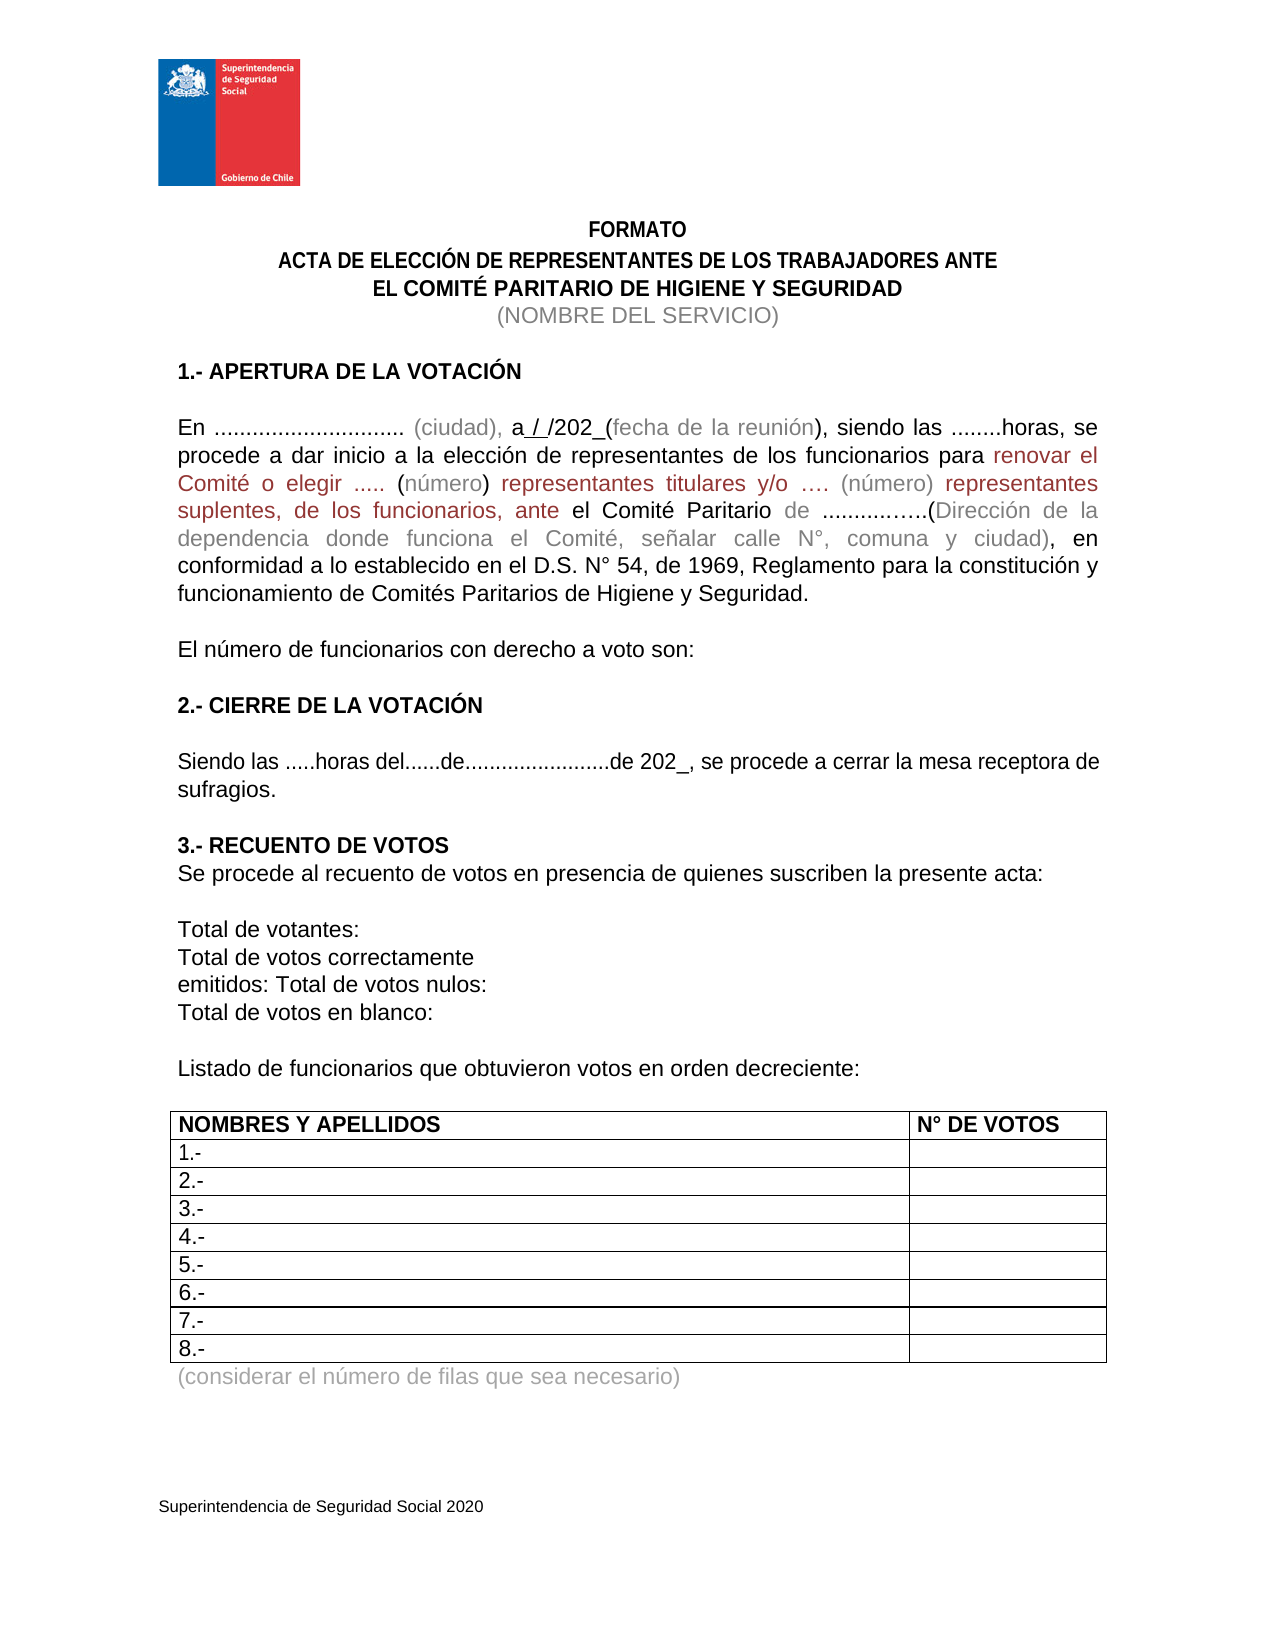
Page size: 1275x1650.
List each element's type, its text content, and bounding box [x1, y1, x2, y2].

text Total de votos correctamente emitidos: Total de votos nulos: [177, 944, 560, 998]
text En .............................. (ciudad), a / /202_(fecha de la reunión), siendo las ........horas, se procede a dar inicio a la elección de representantes de los funcionarios para renovar el Comité o elegir ..... (número) representantes titulares y/o …. (número) representantes suplentes, de los funcionarios, ante el Comité Paritario de ...........…..(Dirección de la dependencia donde funciona el Comité, señalar calle N°, comuna y ciudad), en conformidad a lo establecido en el D.S. N° 54, de 1969, Reglamento para la constitución y funcionamiento de Comités Paritarios de Higiene y Seguridad. [177, 414, 1098, 606]
table_cell [910, 1140, 1106, 1167]
text El número de funcionarios con derecho a voto son: [177, 636, 1119, 662]
text (considerar el número de filas que sea necesario) [177, 1363, 1119, 1389]
table_cell [910, 1252, 1106, 1278]
text Total de votos en blanco: [177, 999, 1119, 1025]
subtitle ACTA DE ELECCIÓN DE REPRESENTANTES DE LOS TRABAJADORES ANTE EL COMITÉ PARITARIO DE HIGIENE Y SEGURIDAD [270, 247, 1005, 301]
table_cell [910, 1224, 1106, 1251]
text (NOMBRE DEL SERVICIO) [270, 302, 1006, 329]
table_cell [910, 1308, 1106, 1334]
table_header N° DE VOTOS [910, 1112, 1106, 1139]
table_cell 4.- [171, 1224, 909, 1251]
table_cell 8.- [171, 1335, 909, 1362]
table_header NOMBRES Y APELLIDOS [171, 1112, 909, 1139]
subtitle 2.- CIERRE DE LA VOTACIÓN [177, 692, 1119, 718]
table_cell 3.- [171, 1196, 909, 1223]
table_cell [910, 1280, 1106, 1306]
table_cell [910, 1168, 1106, 1194]
text Se procede al recuento de votos en presencia de quienes suscriben la presente acta: [177, 860, 1119, 886]
text Total de votantes: [177, 916, 1119, 942]
table_cell [910, 1196, 1106, 1223]
subtitle FORMATO [270, 216, 1005, 242]
picture [158, 59, 301, 186]
text Listado de funcionarios que obtuvieron votos en orden decreciente: [177, 1055, 1119, 1081]
table_cell 5.- [171, 1252, 909, 1278]
table_cell 7.- [171, 1308, 909, 1334]
table_cell 6.- [171, 1280, 909, 1306]
subtitle 3.- RECUENTO DE VOTOS [177, 832, 1119, 858]
table_cell [910, 1335, 1106, 1362]
table_cell 1.- [171, 1140, 909, 1167]
table_cell 2.- [171, 1168, 909, 1194]
text Siendo las .....horas del......de........................de 202_, se procede a cerrar la mesa receptora de sufragios. [177, 748, 1119, 802]
subtitle 1.- APERTURA DE LA VOTACIÓN [177, 358, 1119, 385]
